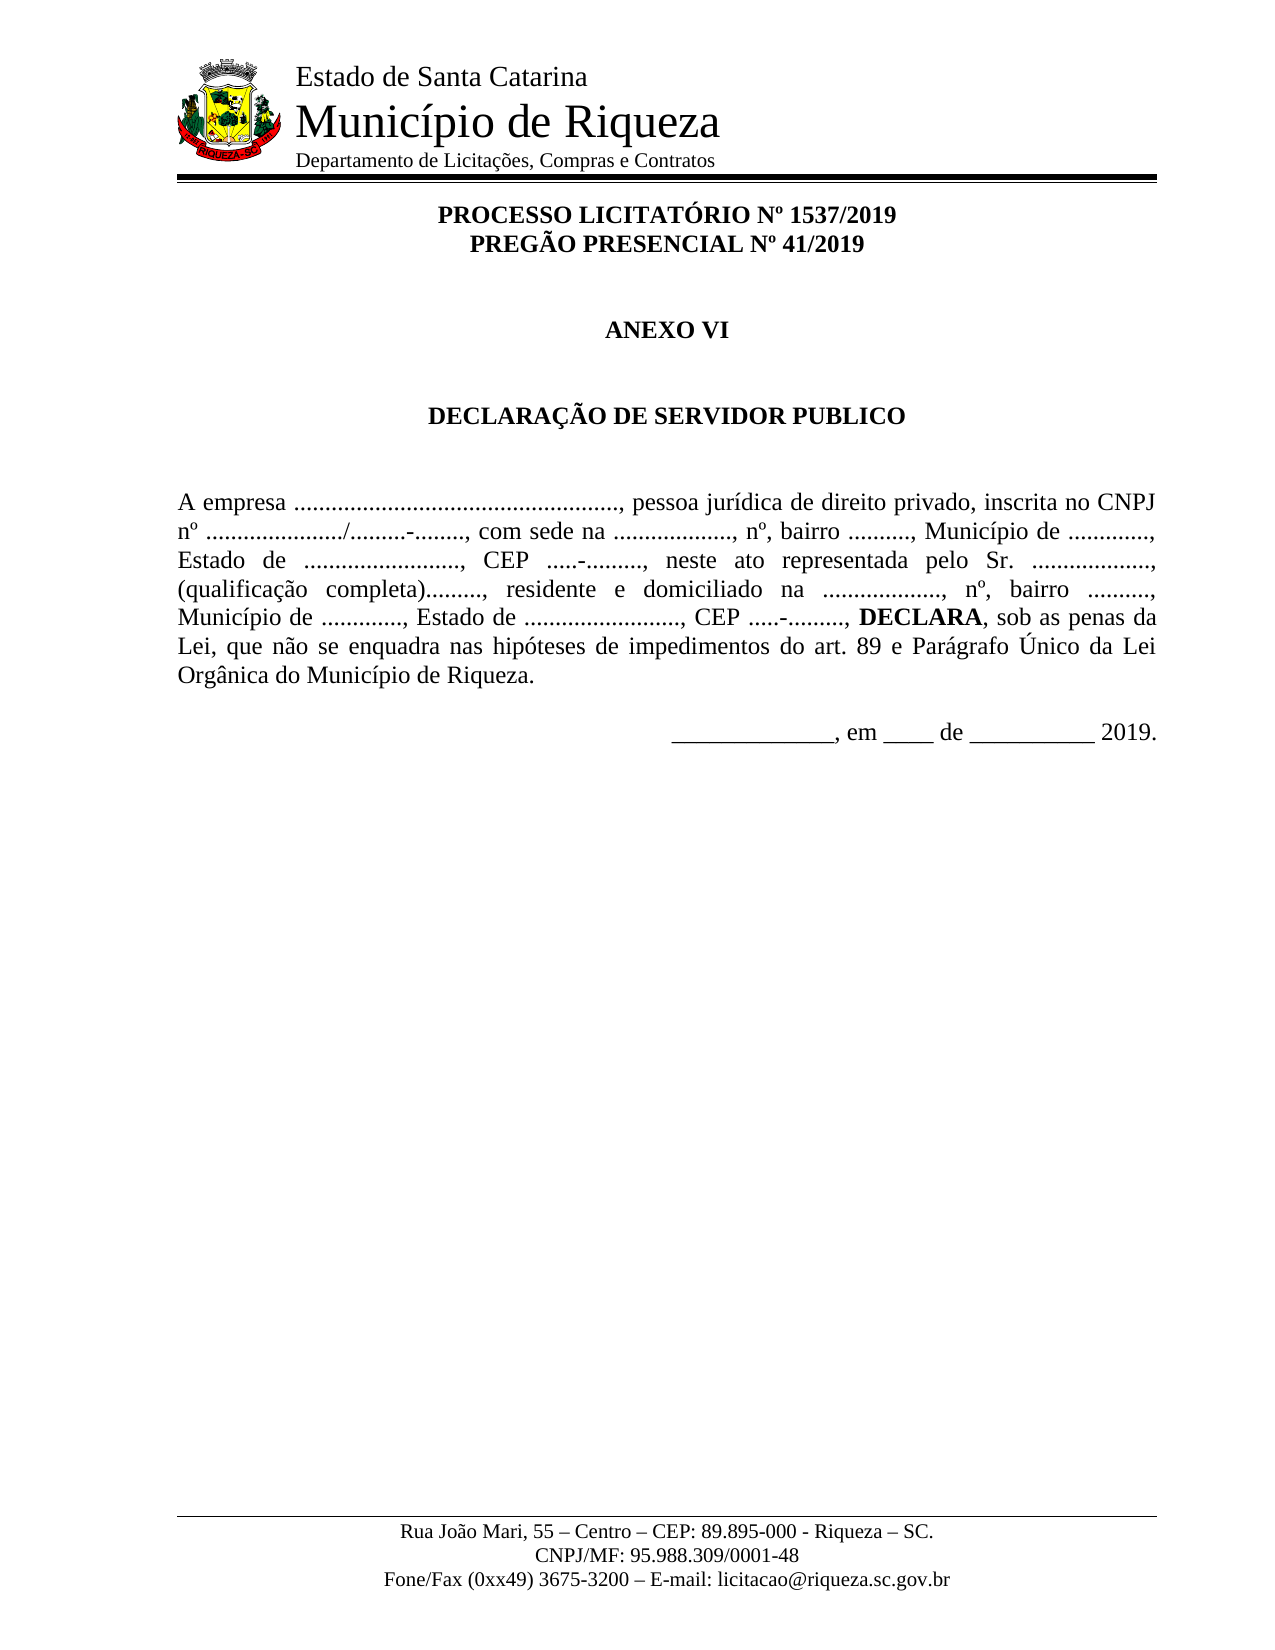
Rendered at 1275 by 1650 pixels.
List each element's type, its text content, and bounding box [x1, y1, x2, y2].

text _____________, em ____ de __________ 2019. [177, 717, 1157, 746]
text PREGÃO PRESENCIAL Nº 41/2019 [177, 229, 1157, 257]
text DECLARAÇÃO DE SERVIDOR PUBLICO [177, 401, 1157, 430]
text ANEXO VI [177, 315, 1157, 344]
text A empresa ...................................................., pessoa jurídica de direito privado, inscrita no CNPJ nº ....................../.........-........, com sede na ..................., nº, bairro .........., Município de ............., Estado de ........................., CEP .....-........., neste ato representada pelo Sr. ..................., (qualificação completa)........., residente e domiciliado na ..................., nº, bairro .........., Município de ............., Estado de ........................., CEP .....-........., DECLARA, sob as penas da Lei, que não se enquadra nas hipóteses de impedimentos do art. 89 e Parágrafo Único da Lei Orgânica do Município de Riqueza. [177, 487, 1157, 689]
text PROCESSO LICITATÓRIO Nº 1537/2019 [177, 200, 1157, 229]
